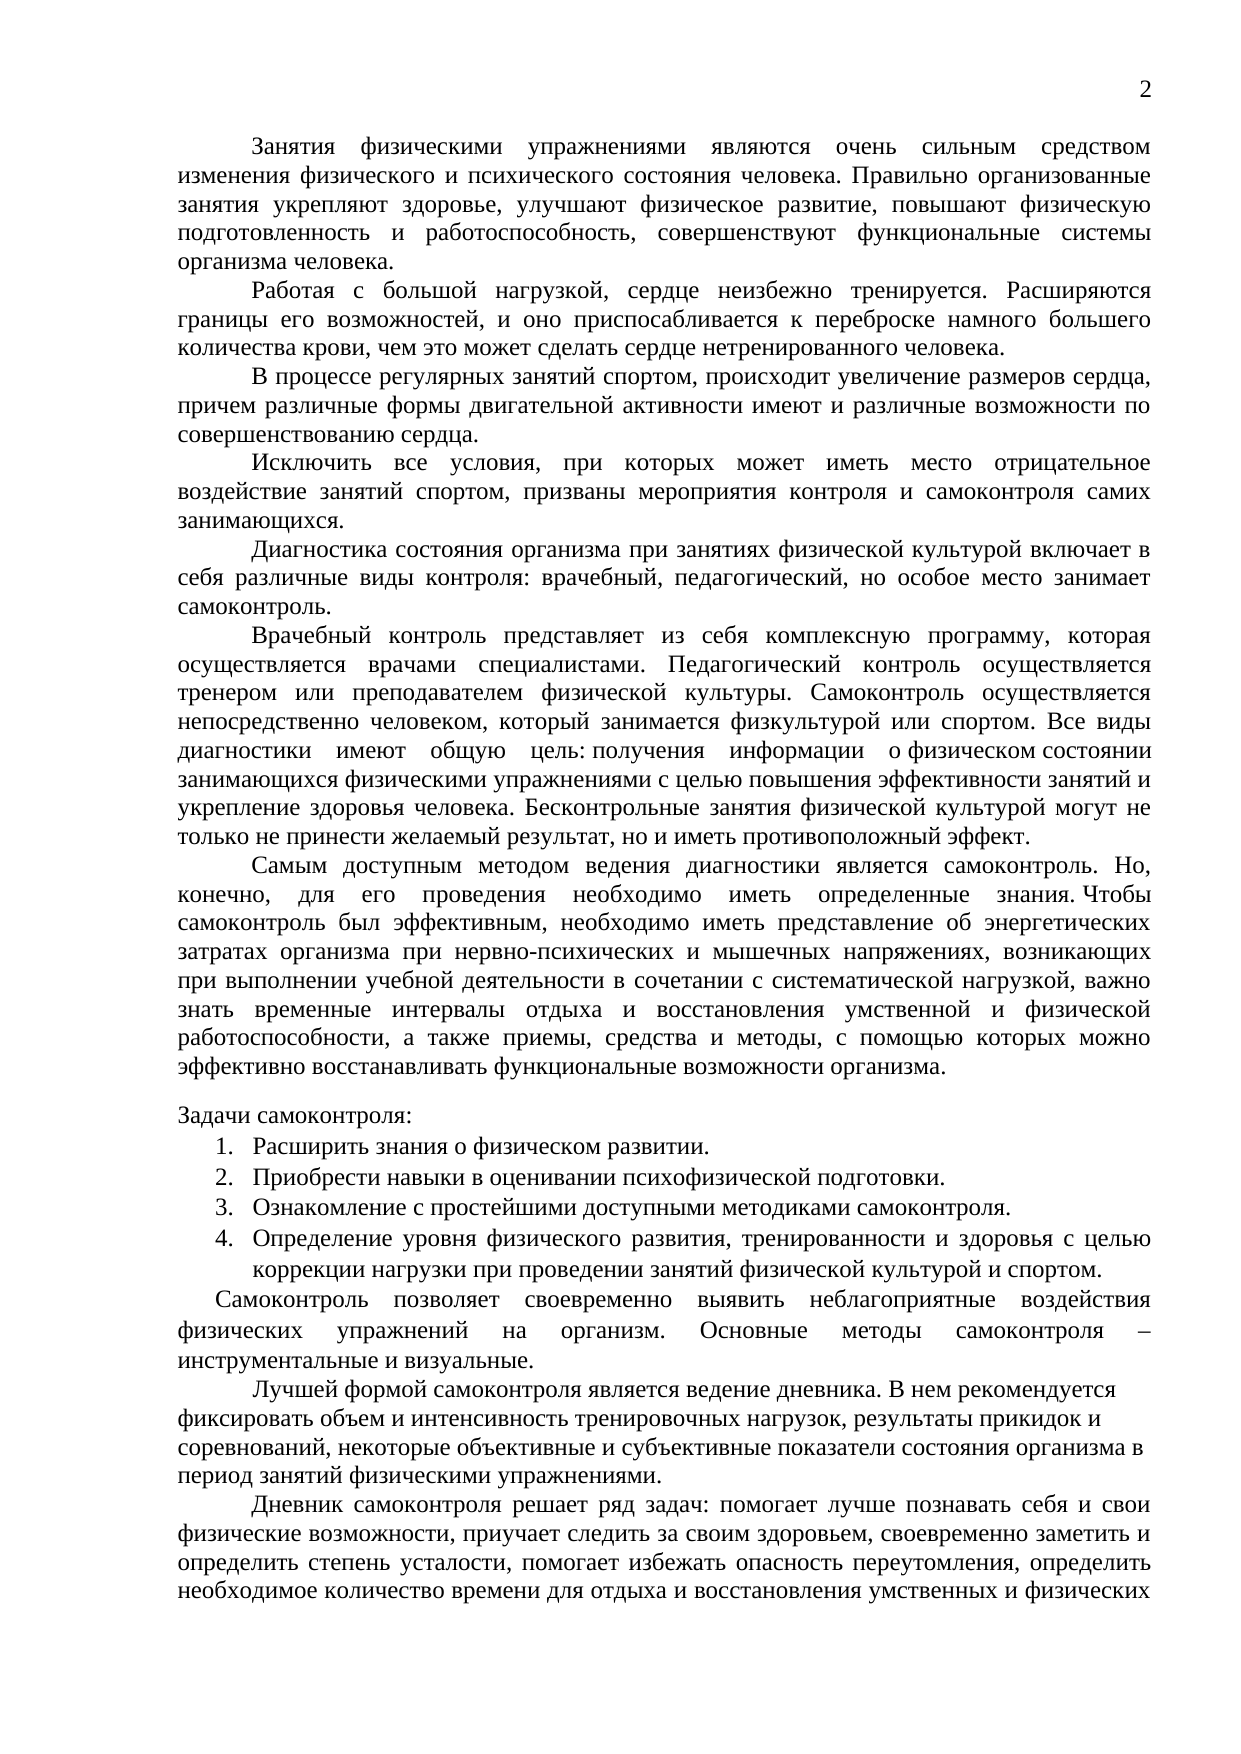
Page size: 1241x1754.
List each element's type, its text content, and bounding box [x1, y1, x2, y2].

list Расширить знания о физическом развитии. [215, 1129, 1152, 1160]
text Врачебный контроль представляет из себя комплексную программу, которая осуществляется врачами специалистами. Педагогический контроль осуществляется тренером или преподавателем физической культуры. Самоконтроль осуществляется непосредственно человеком, который занимается физкультурой или спортом. Все виды диагностики имеют общую цель: получения информации о физическом состоянии занимающихся физическими упражнениями с целью повышения эффективности занятий и укрепление здоровья человека. Бесконтрольные занятия физической культурой могут не только не принести желаемый результат, но и иметь противоположный эффект. [177, 620, 1152, 850]
list Приобрести навыки в оценивании психофизической подготовки. [215, 1160, 1152, 1191]
list Определение уровня физического развития, тренированности и здоровья с целью коррекции нагрузки при проведении занятий физической культурой и спортом. [215, 1221, 1152, 1282]
text Самым доступным методом ведения диагностики является самоконтроль. Но, конечно, для его проведения необходимо иметь определенные знания. Чтобы самоконтроль был эффективным, необходимо иметь представление об энергетических затратах организма при нервно-психических и мышечных напряжениях, возникающих при выполнении учебной деятельности в сочетании с систематической нагрузкой, важно знать временные интервалы отдыха и восстановления умственной и физической работоспособности, а также приемы, средства и методы, с помощью которых можно эффективно восстанавливать функциональные возможности организма. [177, 850, 1152, 1080]
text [177, 1489, 1152, 1604]
text Самоконтроль позволяет своевременно выявить неблагоприятные воздействия физических упражнений на организм. Основные методы самоконтроля – инструментальные и визуальные. [177, 1282, 1152, 1374]
text Исключить все условия, при которых может иметь место отрицательное воздействие занятий спортом, призваны мероприятия контроля и самоконтроля самих занимающихся. [177, 447, 1152, 534]
list Ознакомление с простейшими доступными методиками самоконтроля. [215, 1191, 1152, 1221]
text Лучшей формой самоконтроля является ведение дневника. В нем рекомендуется фиксировать объем и интенсивность тренировочных нагрузок, результаты прикидок и соревнований, некоторые объективные и субъективные показатели состояния организма в период занятий физическими упражнениями. [177, 1374, 1152, 1489]
text Диагностика состояния организма при занятиях физической культурой включает в себя различные виды контроля: врачебный, педагогический, но особое место занимает самоконтроль. [177, 534, 1152, 620]
text Занятия физическими упражнениями являются очень сильным средством изменения физического и психического состояния человека. Правильно организованные занятия укрепляют здоровье, улучшают физическое развитие, повышают физическую подготовленность и работоспособность, совершенствуют функциональные системы организма человека. [177, 131, 1152, 275]
text Задачи самоконтроля: [177, 1080, 1152, 1129]
text Работая с большой нагрузкой, сердце неизбежно тренируется. Расширяются границы его возможностей, и оно приспосабливается к переброске намного большего количества крови, чем это может сделать сердце нетренированного человека. [177, 275, 1152, 361]
text В процессе регулярных занятий спортом, происходит увеличение размеров сердца, причем различные формы двигательной активности имеют и различные возможности по совершенствованию сердца. [177, 361, 1152, 447]
